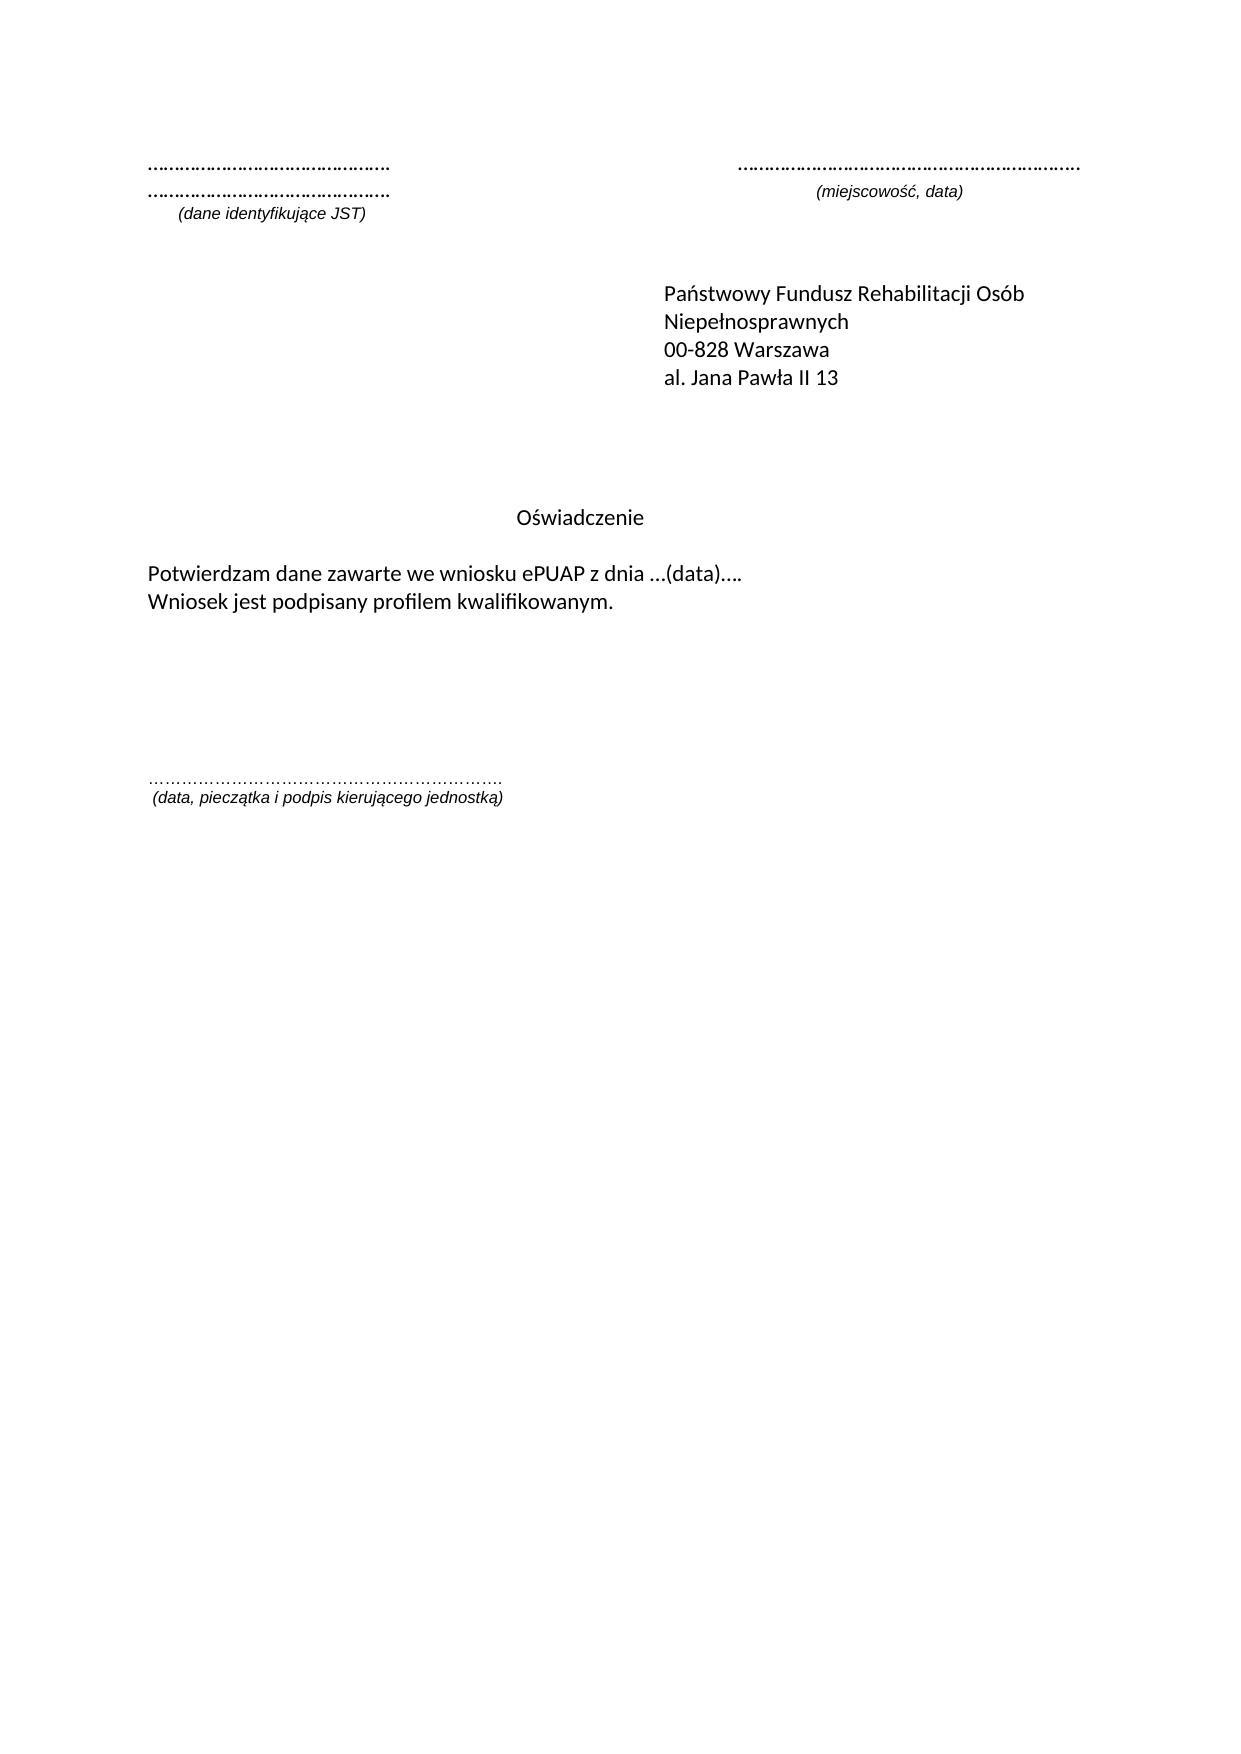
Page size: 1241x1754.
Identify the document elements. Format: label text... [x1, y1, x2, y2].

text (data, pieczątka i podpis kierującego jednostką) [148, 788, 1093, 807]
text Wniosek jest podpisany profilem kwalifikowanym. [148, 587, 1093, 615]
text al. Jana Pawła II 13 [148, 363, 1093, 391]
text Niepełnosprawnych [148, 307, 1093, 335]
text ………………………………………………………. [148, 768, 1093, 788]
text ………………………………………. ……………………………………………………….. [148, 148, 1093, 176]
text Potwierdzam dane zawarte we wniosku ePUAP z dnia …(data)…. [148, 559, 1093, 587]
text Oświadczenie [443, 503, 1093, 531]
text ………………………………………. (miejscowość, data) [148, 176, 1093, 204]
text Państwowy Fundusz Rehabilitacji Osób [590, 279, 1093, 307]
text (dane identyfikujące JST) [148, 204, 1093, 223]
text 00-828 Warszawa [148, 335, 1093, 363]
